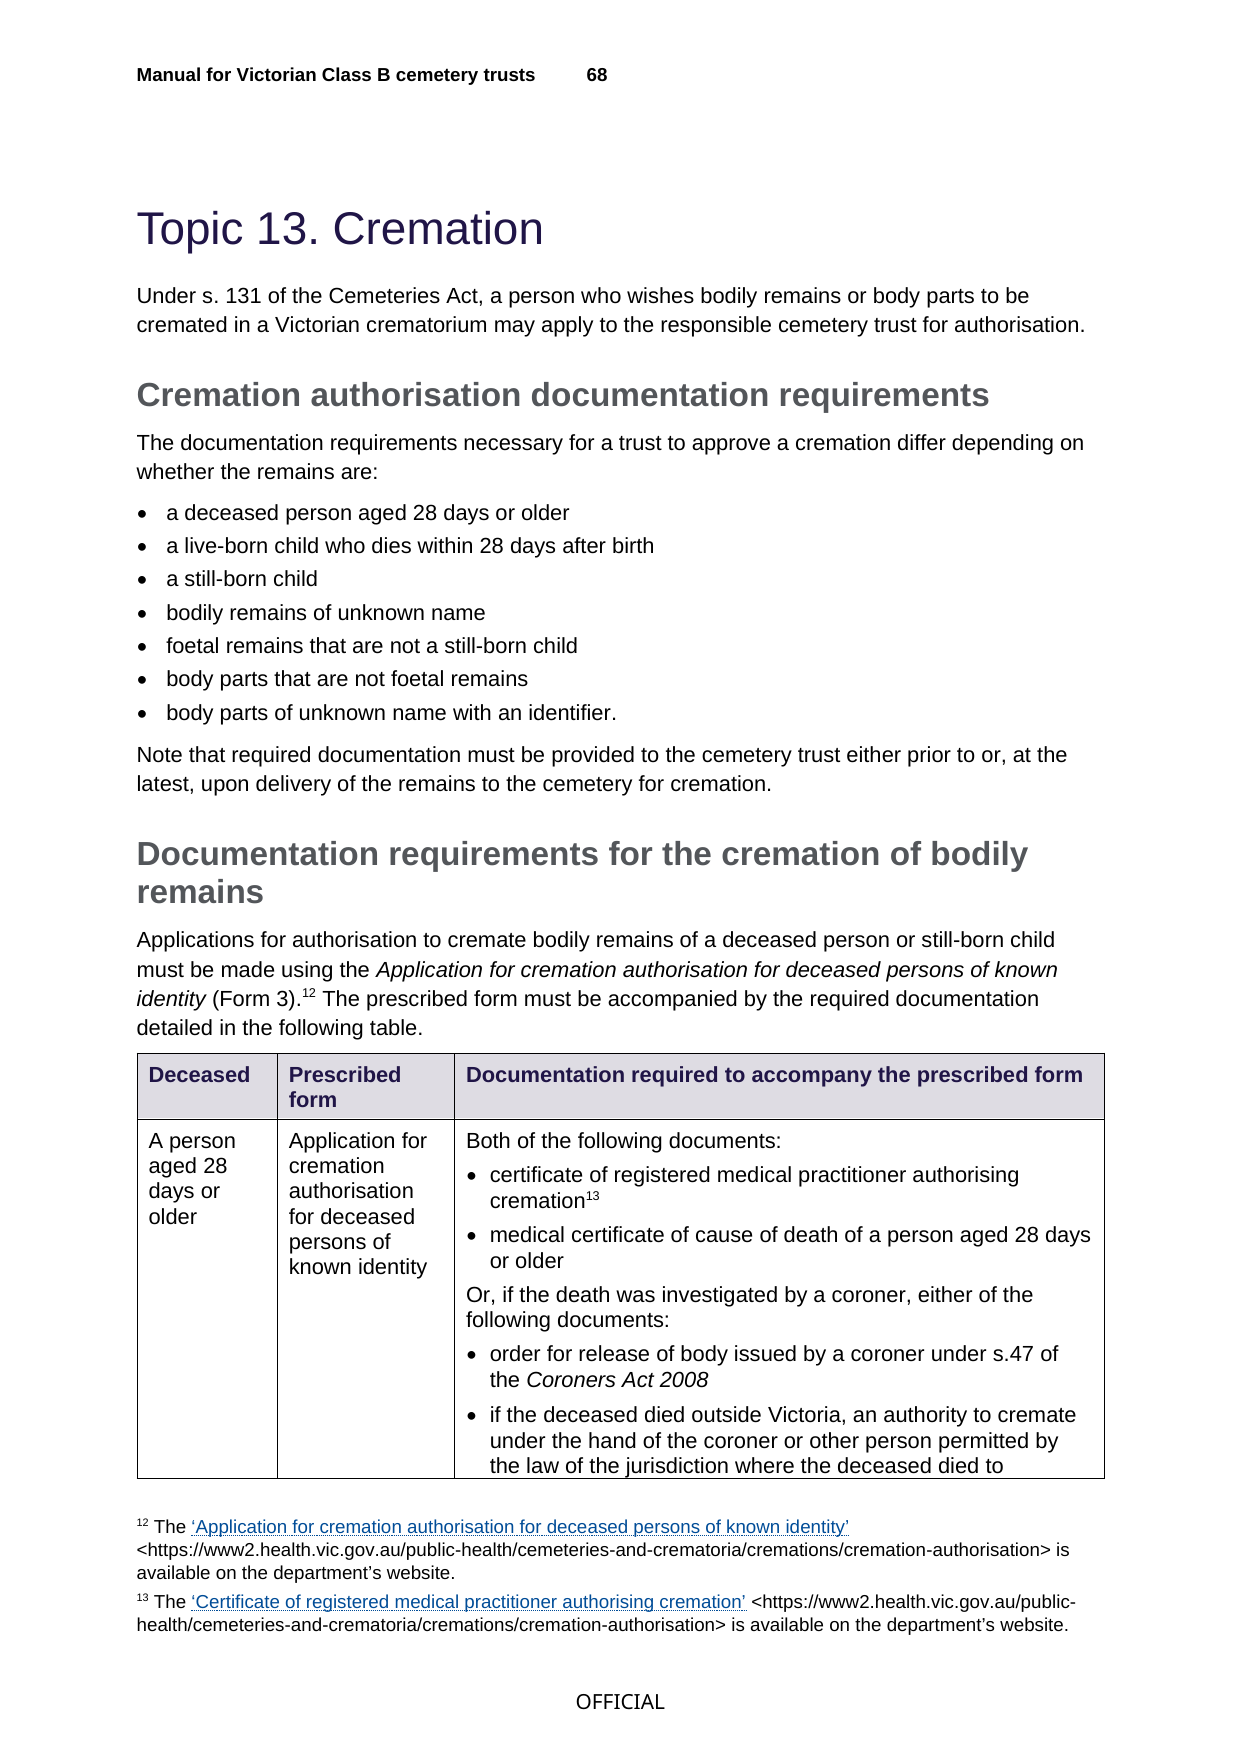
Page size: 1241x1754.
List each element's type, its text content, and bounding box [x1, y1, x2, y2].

text body parts that are not foetal remains [136, 663, 1104, 692]
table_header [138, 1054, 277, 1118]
text a live-born child who dies within 28 days after birth [136, 530, 1104, 559]
text Under s. 131 of the Cemeteries Act, a person who wishes bodily remains or body parts to be cremated in a Victorian crematorium may apply to the responsible cemetery trust for authorisation. [136, 279, 1104, 337]
subtitle Cremation authorisation documentation requirements [136, 375, 1104, 413]
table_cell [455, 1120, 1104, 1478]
text Note that required documentation must be provided to the cemetery trust either prior to or, at the latest, upon delivery of the remains to the cemetery for cremation. [136, 738, 1104, 796]
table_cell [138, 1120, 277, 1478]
text bodily remains of unknown name [136, 596, 1104, 626]
text a still-born child [136, 563, 1104, 592]
text foetal remains that are not a still-born child [136, 630, 1104, 659]
text Applications for authorisation to cremate bodily remains of a deceased person or still-born child must be made using the Application for cremation authorisation for deceased persons of known identity (Form 3). The prescribed form must be accompanied by the required documentation detailed in the following table. [136, 923, 1104, 1040]
text body parts of unknown name with an identifier. [136, 696, 1104, 726]
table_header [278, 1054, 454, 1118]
text The documentation requirements necessary for a trust to approve a cremation differ depending on whether the remains are: [136, 426, 1104, 484]
subtitle Documentation requirements for the cremation of bodily remains [136, 834, 1104, 911]
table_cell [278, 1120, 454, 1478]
subtitle Topic 13. Cremation [136, 201, 1104, 254]
text a deceased person aged 28 days or older [136, 496, 1104, 526]
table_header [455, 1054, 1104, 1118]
